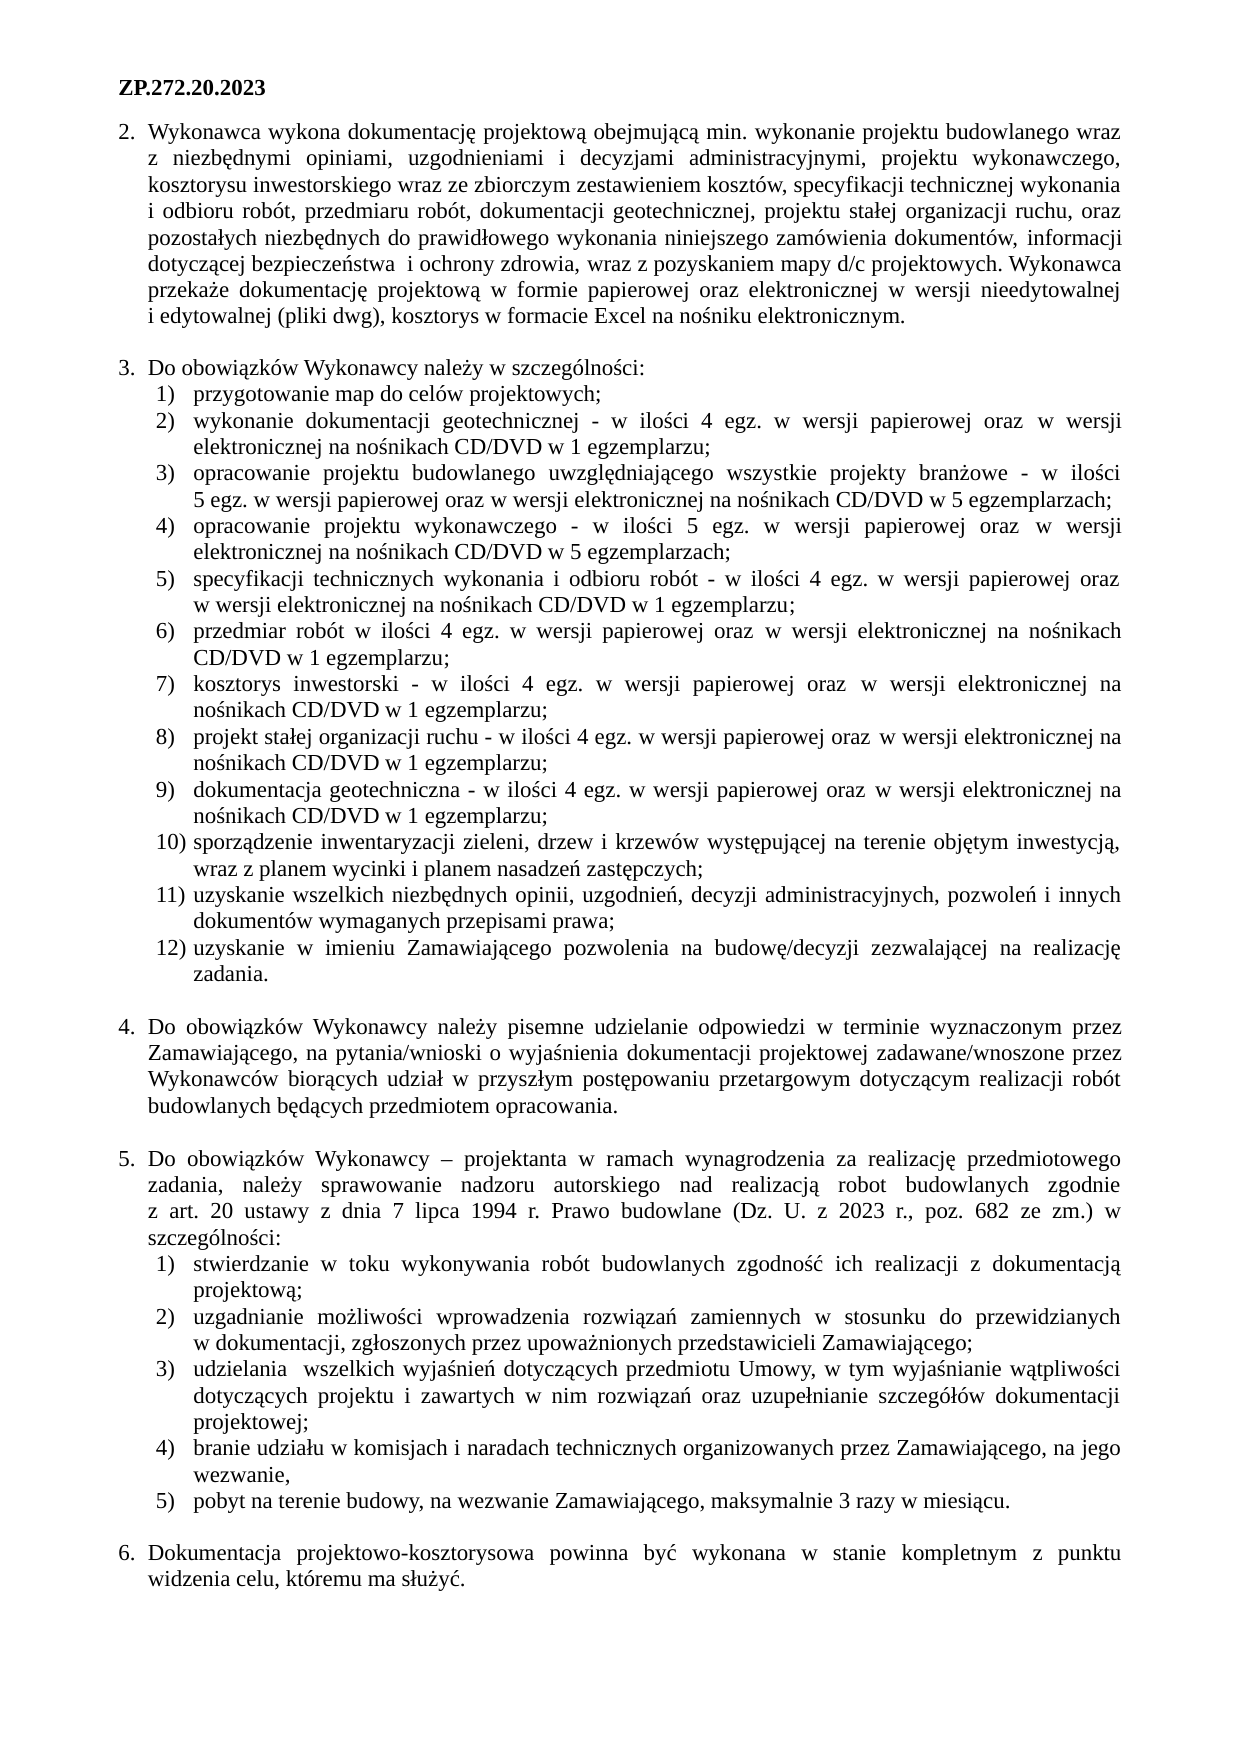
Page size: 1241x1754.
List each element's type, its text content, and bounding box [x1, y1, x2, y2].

list stwierdzanie w toku wykonywania robót budowlanych zgodność ich realizacji z dokumentacją projektową; [156, 1250, 1122, 1303]
list branie udziału w komisjach i naradach technicznych organizowanych przez Zamawiającego, na jego wezwanie, [156, 1434, 1122, 1487]
list uzgadnianie możliwości wprowadzenia rozwiązań zamiennych w stosunku do przewidzianych w dokumentacji, zgłoszonych przez upoważnionych przedstawicieli Zamawiającego; [156, 1303, 1122, 1355]
list uzyskanie w imieniu Zamawiającego pozwolenia na budowę/decyzji zezwalającej na realizację zadania. [156, 934, 1122, 986]
list udzielania wszelkich wyjaśnień dotyczących przedmiotu Umowy, w tym wyjaśnianie wątpliwości dotyczących projektu i zawartych w nim rozwiązań oraz uzupełnianie szczegółów dokumentacji projektowej; [156, 1355, 1122, 1434]
list Wykonawca wykona dokumentację projektową obejmującą min. wykonanie projektu budowlanego wraz z niezbędnymi opiniami, uzgodnieniami i decyzjami administracyjnymi, projektu wykonawczego, kosztorysu inwestorskiego wraz ze zbiorczym zestawieniem kosztów, specyfikacji technicznej wykonania i odbioru robót, przedmiaru robót, dokumentacji geotechnicznej, projektu stałej organizacji ruchu, oraz pozostałych niezbędnych do prawidłowego wykonania niniejszego zamówienia dokumentów, informacji dotyczącej bezpieczeństwa i ochrony zdrowia, wraz z pozyskaniem mapy d/c projektowych. Wykonawca przekaże dokumentację projektową w formie papierowej oraz elektronicznej w wersji nieedytowalnej i edytowalnej (pliki dwg), kosztorys w formacie Excel na nośniku elektronicznym. [118, 118, 1122, 329]
list pobyt na terenie budowy, na wezwanie Zamawiającego, maksymalnie 3 razy w miesiącu. [156, 1487, 1122, 1513]
list przygotowanie map do celów projektowych; [156, 380, 1122, 407]
list specyfikacji technicznych wykonania i odbioru robót - w ilości 4 egz. w wersji papierowej oraz w wersji elektronicznej na nośnikach CD/DVD w 1 egzemplarzu; [156, 565, 1122, 617]
list Do obowiązków Wykonawcy należy w szczególności: [118, 354, 1122, 380]
list opracowanie projektu wykonawczego - w ilości 5 egz. w wersji papierowej oraz w wersji elektronicznej na nośnikach CD/DVD w 5 egzemplarzach; [156, 512, 1122, 565]
list kosztorys inwestorski - w ilości 4 egz. w wersji papierowej oraz w wersji elektronicznej na nośnikach CD/DVD w 1 egzemplarzu; [156, 670, 1122, 723]
list Do obowiązków Wykonawcy należy pisemne udzielanie odpowiedzi w terminie wyznaczonym przez Zamawiającego, na pytania/wnioski o wyjaśnienia dokumentacji projektowej zadawane/wnoszone przez Wykonawców biorących udział w przyszłym postępowaniu przetargowym dotyczącym realizacji robót budowlanych będących przedmiotem opracowania. [118, 1013, 1122, 1118]
list uzyskanie wszelkich niezbędnych opinii, uzgodnień, decyzji administracyjnych, pozwoleń i innych dokumentów wymaganych przepisami prawa; [156, 881, 1122, 934]
list Do obowiązków Wykonawcy – projektanta w ramach wynagrodzenia za realizację przedmiotowego zadania, należy sprawowanie nadzoru autorskiego nad realizacją robot budowlanych zgodnie z art. 20 ustawy z dnia 7 lipca 1994 r. Prawo budowlane (Dz. U. z 2023 r., poz. 682 ze zm.) w szczególności: [118, 1144, 1122, 1250]
list przedmiar robót w ilości 4 egz. w wersji papierowej oraz w wersji elektronicznej na nośnikach CD/DVD w 1 egzemplarzu; [156, 617, 1122, 670]
list sporządzenie inwentaryzacji zieleni, drzew i krzewów występującej na terenie objętym inwestycją, wraz z planem wycinki i planem nasadzeń zastępczych; [156, 828, 1122, 881]
list wykonanie dokumentacji geotechnicznej - w ilości 4 egz. w wersji papierowej oraz w wersji elektronicznej na nośnikach CD/DVD w 1 egzemplarzu; [156, 407, 1122, 459]
list dokumentacja geotechniczna - w ilości 4 egz. w wersji papierowej oraz w wersji elektronicznej na nośnikach CD/DVD w 1 egzemplarzu; [156, 776, 1122, 828]
list opracowanie projektu budowlanego uwzględniającego wszystkie projekty branżowe - w ilości 5 egz. w wersji papierowej oraz w wersji elektronicznej na nośnikach CD/DVD w 5 egzemplarzach; [156, 459, 1122, 512]
list projekt stałej organizacji ruchu - w ilości 4 egz. w wersji papierowej oraz w wersji elektronicznej na nośnikach CD/DVD w 1 egzemplarzu; [156, 723, 1122, 776]
list Dokumentacja projektowo-kosztorysowa powinna być wykonana w stanie kompletnym z punktu widzenia celu, któremu ma służyć. [118, 1538, 1122, 1591]
